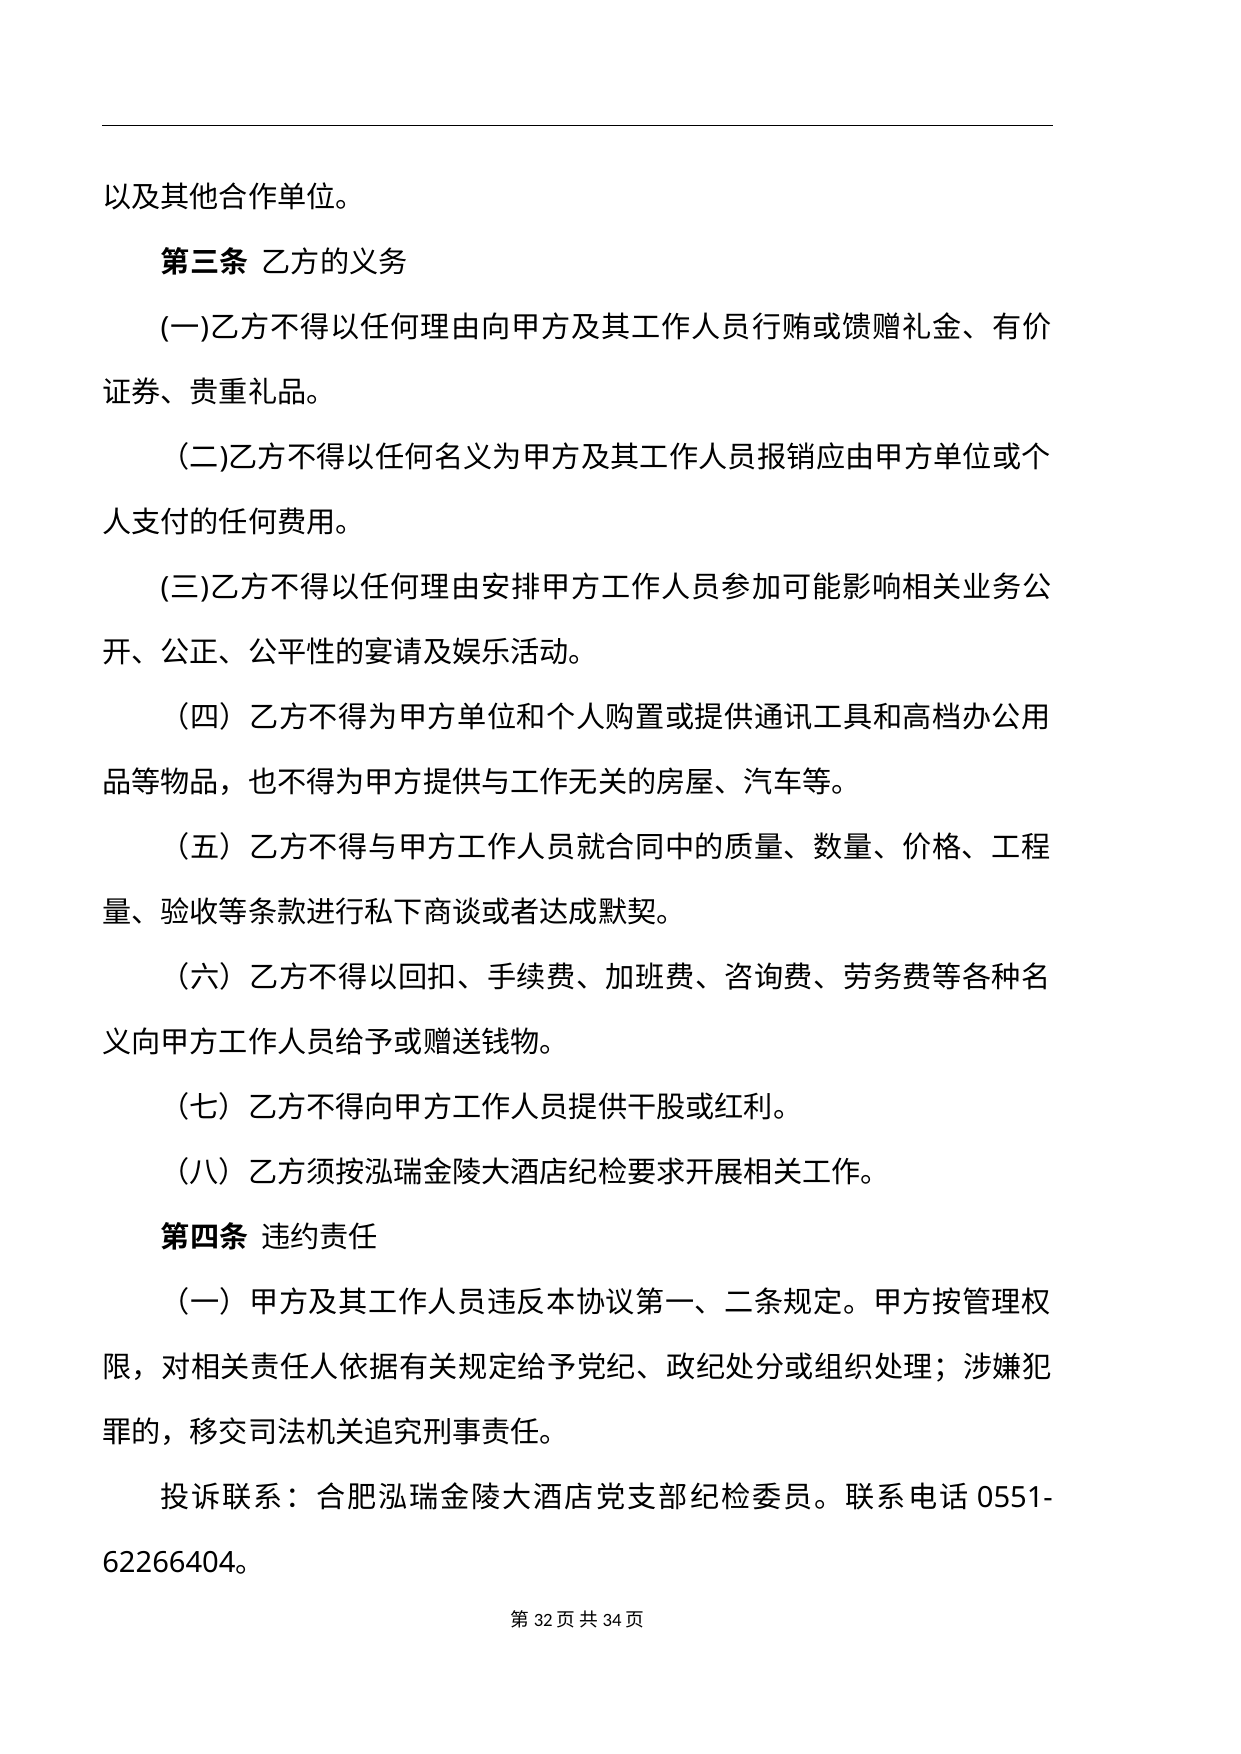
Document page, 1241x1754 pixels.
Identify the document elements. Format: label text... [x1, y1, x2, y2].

text （一）甲方及其工作人员违反本协议第一、二条规定。甲方按管理权限，对相关责任人依据有关规定给予党纪、政纪处分或组织处理；涉嫌犯罪的，移交司法机关追究刑事责任。 [102, 1267, 1053, 1462]
text （六）乙方不得以回扣、手续费、加班费、咨询费、劳务费等各种名义向甲方工作人员给予或赠送钱物。 [102, 942, 1053, 1072]
text 第三条 乙方的义务 [102, 227, 1053, 292]
text （五）乙方不得与甲方工作人员就合同中的质量、数量、价格、工程量、验收等条款进行私下商谈或者达成默契。 [102, 812, 1053, 942]
text (三)乙方不得以任何理由安排甲方工作人员参加可能影响相关业务公开、公正、公平性的宴请及娱乐活动。 [102, 552, 1053, 682]
text （二)乙方不得以任何名义为甲方及其工作人员报销应由甲方单位或个人支付的任何费用。 [102, 422, 1053, 552]
text 投诉联系：合肥泓瑞金陵大酒店党支部纪检委员。联系电话0551-62266404。 [102, 1462, 1053, 1592]
text （八）乙方须按泓瑞金陵大酒店纪检要求开展相关工作。 [102, 1137, 1053, 1202]
text （七）乙方不得向甲方工作人员提供干股或红利。 [102, 1072, 1053, 1137]
text 第四条 违约责任 [102, 1202, 1053, 1267]
text (一)乙方不得以任何理由向甲方及其工作人员行贿或馈赠礼金、有价证券、贵重礼品。 [102, 292, 1053, 422]
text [102, 162, 1053, 227]
text （四）乙方不得为甲方单位和个人购置或提供通讯工具和高档办公用品等物品，也不得为甲方提供与工作无关的房屋、汽车等。 [102, 682, 1053, 812]
